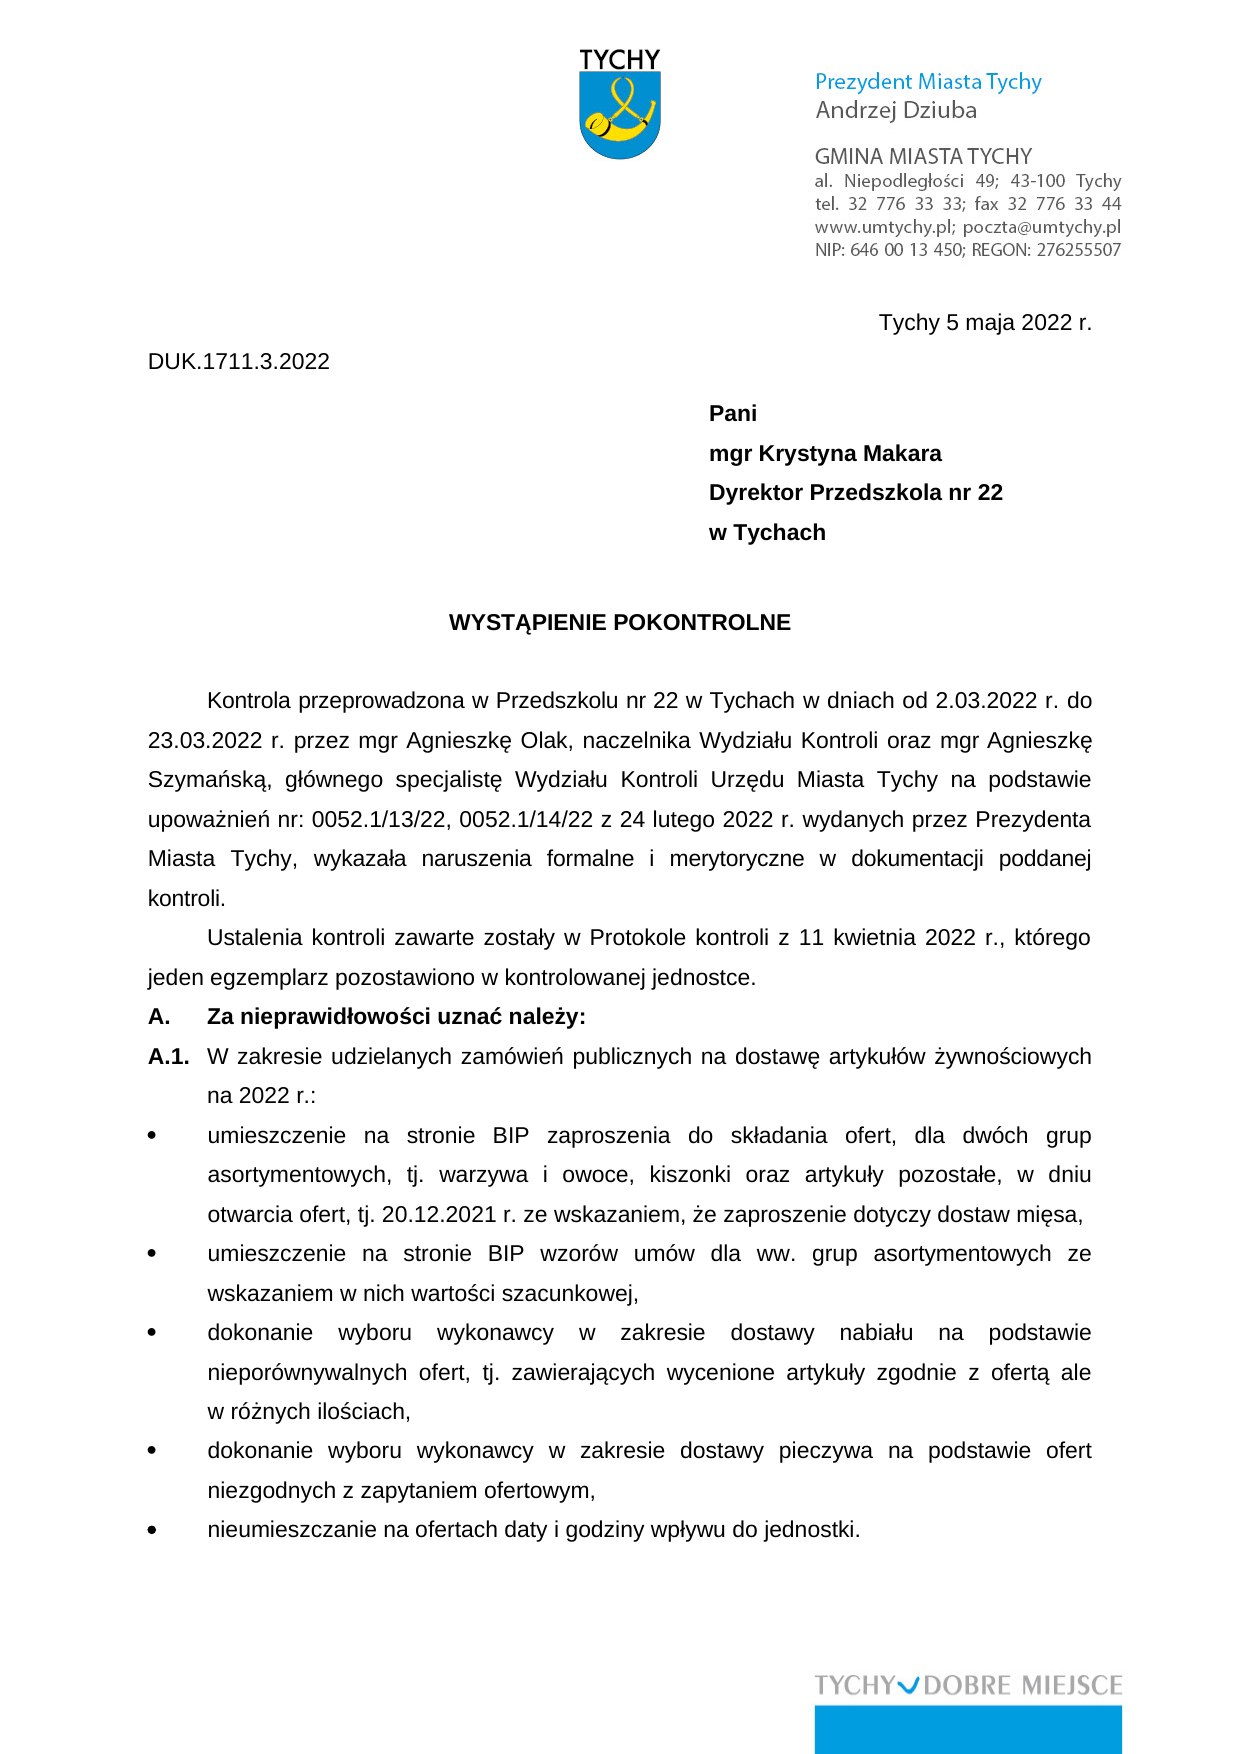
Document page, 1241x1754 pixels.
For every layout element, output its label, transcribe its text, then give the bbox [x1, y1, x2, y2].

text Kontrola przeprowadzona w Przedszkolu nr 22 w Tychach w dniach od 2.03.2022 r. do 23.03.2022 r. przez mgr Agnieszkę Olak, naczelnika Wydziału Kontroli oraz mgr Agnieszkę Szymańską, głównego specjalistę Wydziału Kontroli Urzędu Miasta Tychy na podstawie upoważnień nr: 0052.1/13/22, 0052.1/14/22 z 24 lutego 2022 r. wydanych przez Prezydenta Miasta Tychy, wykazała naruszenia formalne i merytoryczne w dokumentacji poddanej kontroli. [148, 687, 1092, 911]
list nieumieszczanie na ofertach daty i godziny wpływu do jednostki. [148, 1516, 1092, 1543]
text Dyrektor Przedszkola nr 22 w Tychach [709, 479, 1092, 545]
text WYSTĄPIENIE POKONTROLNE [148, 608, 1092, 635]
list dokonanie wyboru wykonawcy w zakresie dostawy nabiału na podstawie nieporównywalnych ofert, tj. zawierających wycenione artykuły zgodnie z ofertą ale w różnych ilościach, [148, 1319, 1092, 1424]
text DUK.1711.3.2022 [148, 348, 1092, 375]
list umieszczenie na stronie BIP zaproszenia do składania ofert, dla dwóch grup asortymentowych, tj. warzywa i owoce, kiszonki oraz artykuły pozostałe, w dniu otwarcia ofert, tj. 20.12.2021 r. ze wskazaniem, że zaproszenie dotyczy dostaw mięsa, [148, 1122, 1092, 1227]
picture [0, 1, 1241, 267]
picture [0, 1594, 1241, 1754]
list W zakresie udzielanych zamówień publicznych na dostawę artykułów żywnościowych na 2022 r.: [148, 1043, 1092, 1108]
text Tychy 5 maja 2022 r. [797, 309, 1092, 335]
text Pani [709, 400, 1092, 427]
list umieszczenie na stronie BIP wzorów umów dla ww. grup asortymentowych ze wskazaniem w nich wartości szacunkowej, [148, 1240, 1092, 1306]
list Za nieprawidłowości uznać należy: [148, 1003, 1092, 1029]
text mgr Krystyna Makara [709, 440, 1092, 466]
text Ustalenia kontroli zawarte zostały w Protokole kontroli z 11 kwietnia 2022 r., którego jeden egzemplarz pozostawiono w kontrolowanej jednostce. [148, 924, 1092, 990]
list dokonanie wyboru wykonawcy w zakresie dostawy pieczywa na podstawie ofert niezgodnych z zapytaniem ofertowym, [148, 1437, 1092, 1503]
